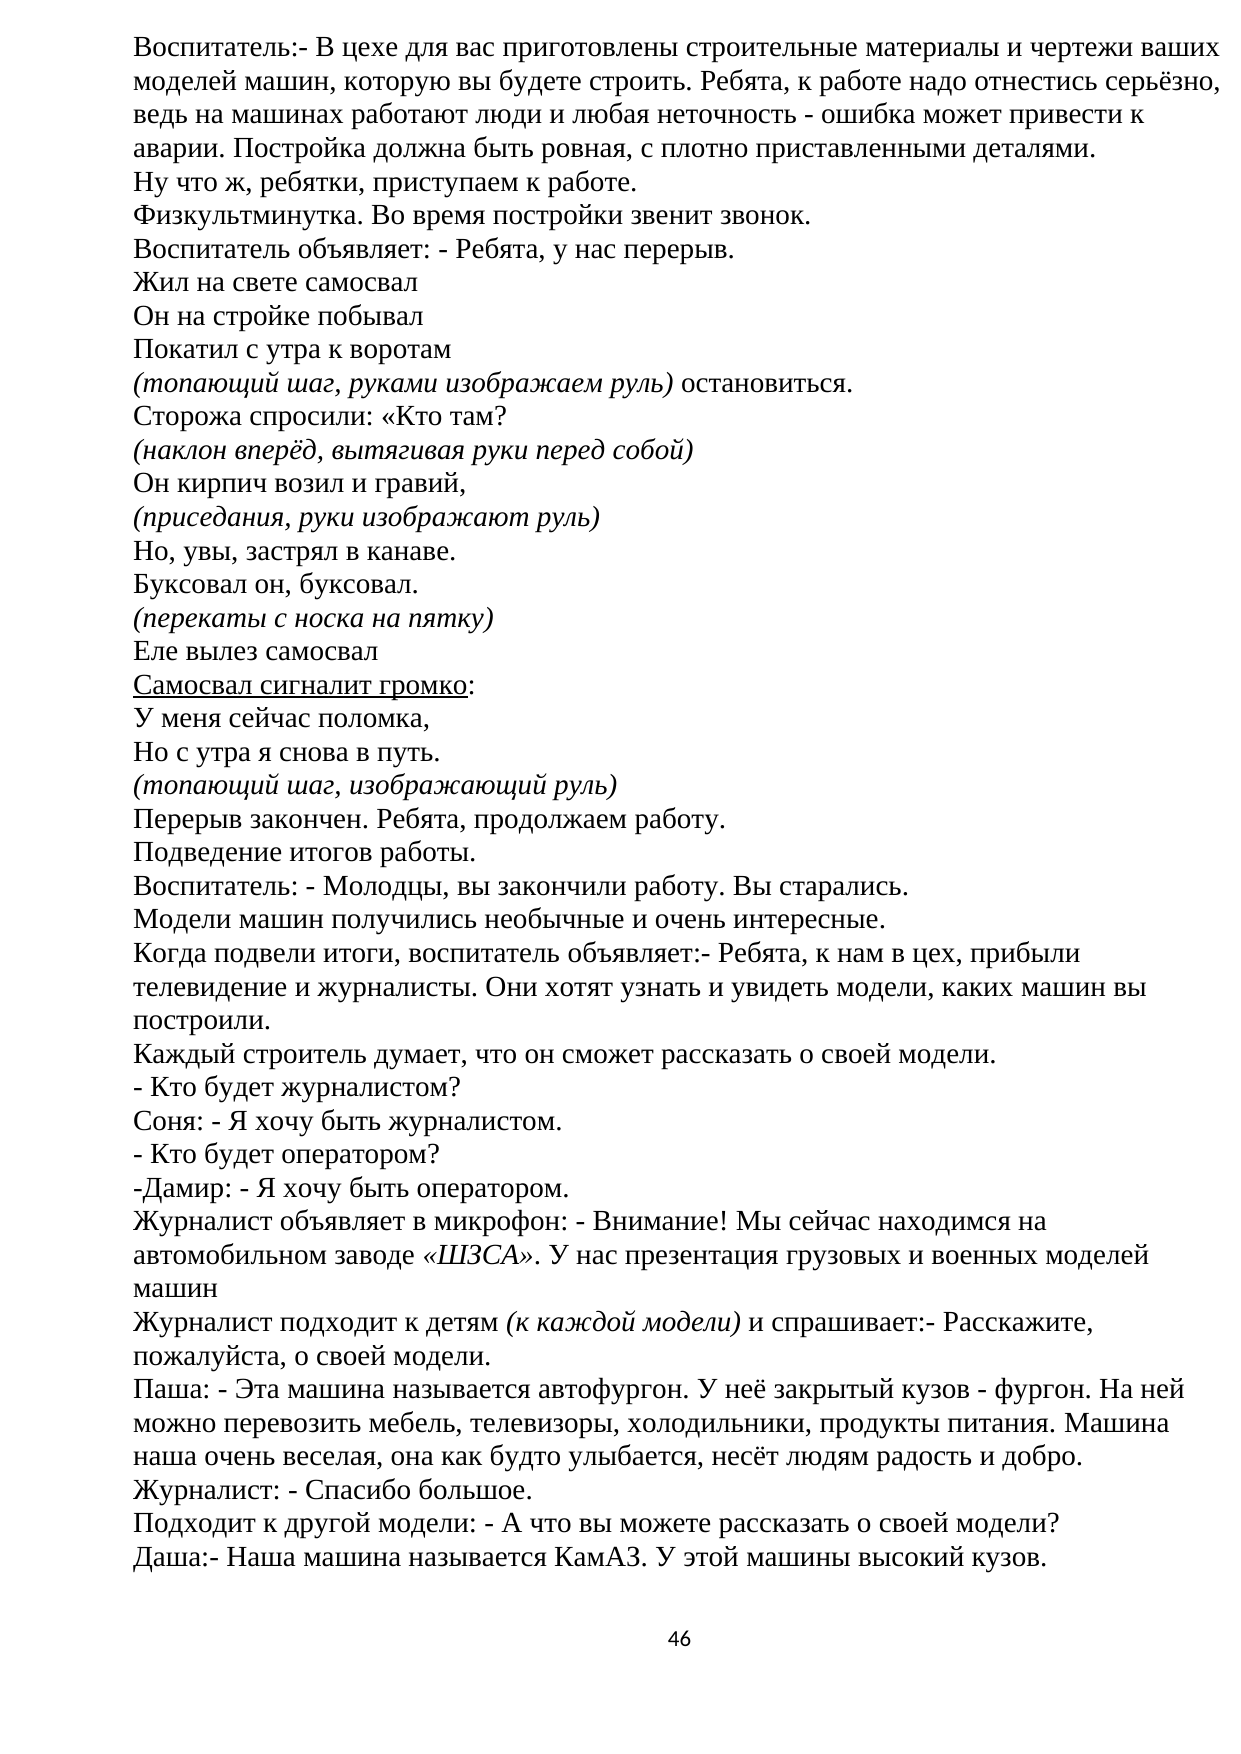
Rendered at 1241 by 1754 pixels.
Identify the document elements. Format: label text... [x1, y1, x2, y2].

text (топающий шаг, руками изображаем руль) остановиться. [133, 365, 1226, 398]
text Еле вылез самосвал [133, 633, 1226, 667]
text Физкультминутка. Во время постройки звенит звонок. [133, 197, 1226, 231]
text Покатил с утра к воротам [133, 331, 1226, 365]
text Журналист: - Спасибо большое. [133, 1472, 1226, 1505]
text Журналист подходит к детям (к каждой модели) и спрашивает:- Расскажите, пожалуйста, о своей модели. [133, 1304, 1226, 1371]
text - Кто будет журналистом? [133, 1069, 1226, 1103]
text Воспитатель:- В цехе для вас приготовлены строительные материалы и чертежи ваших моделей машин, которую вы будете строить. Ребята, к работе надо отнестись серьёзно, ведь на машинах работают люди и любая неточность - ошибка может привести к аварии. Постройка должна быть ровная, с плотно приставленными деталями. [133, 29, 1226, 164]
text Жил на свете самосвал [133, 264, 1226, 298]
text -Дамир: - Я хочу быть оператором. [133, 1170, 1226, 1203]
text Но, увы, застрял в канаве. [133, 533, 1226, 566]
text Подходит к другой модели: - А что вы можете рассказать о своей модели? [133, 1505, 1226, 1539]
text Соня: - Я хочу быть журналистом. [133, 1103, 1226, 1136]
text - Кто будет оператором? [133, 1136, 1226, 1170]
text (приседания, руки изображают руль) [133, 499, 1226, 533]
text (наклон вперёд, вытягивая руки перед собой) [133, 432, 1226, 466]
text Буксовал он, буксовал. [133, 566, 1226, 600]
text Он на стройке побывал [133, 298, 1226, 331]
text Воспитатель объявляет: - Ребята, у нас перерыв. [133, 231, 1226, 264]
text Когда подвели итоги, воспитатель объявляет:- Ребята, к нам в цех, прибыли телевидение и журналисты. Они хотят узнать и увидеть модели, каких машин вы построили. [133, 935, 1226, 1036]
text Самосвал сигналит громко: [133, 667, 1226, 700]
text (перекаты с носка на пятку) [133, 600, 1226, 633]
text Он кирпич возил и гравий, [133, 466, 1226, 499]
text Журналист объявляет в микрофон: - Внимание! Мы сейчас находимся на автомобильном заводе «ШЗСА». У нас презентация грузовых и военных моделей машин [133, 1203, 1226, 1304]
text Сторожа спросили: «Кто там? [133, 398, 1226, 432]
text Паша: - Эта машина называется автофургон. У неё закрытый кузов - фургон. На ней можно перевозить мебель, телевизоры, холодильники, продукты питания. Машина наша очень веселая, она как будто улыбается, несёт людям радость и добро. [133, 1371, 1226, 1472]
text Ну что ж, ребятки, приступаем к работе. [133, 164, 1226, 197]
text (топающий шаг, изображающий руль) [133, 767, 1226, 801]
text Воспитатель: - Молодцы, вы закончили работу. Вы старались. Модели машин получились необычные и очень интересные. [133, 868, 1226, 935]
text Даша:- Наша машина называется КамАЗ. У этой машины высокий кузов. [133, 1539, 1226, 1572]
text Но с утра я снова в путь. [133, 734, 1226, 767]
text Подведение итогов работы. [133, 834, 1226, 868]
text Перерыв закончен. Ребята, продолжаем работу. [133, 801, 1226, 834]
text У меня сейчас поломка, [133, 700, 1226, 734]
text Каждый строитель думает, что он сможет рассказать о своей модели. [133, 1036, 1226, 1069]
